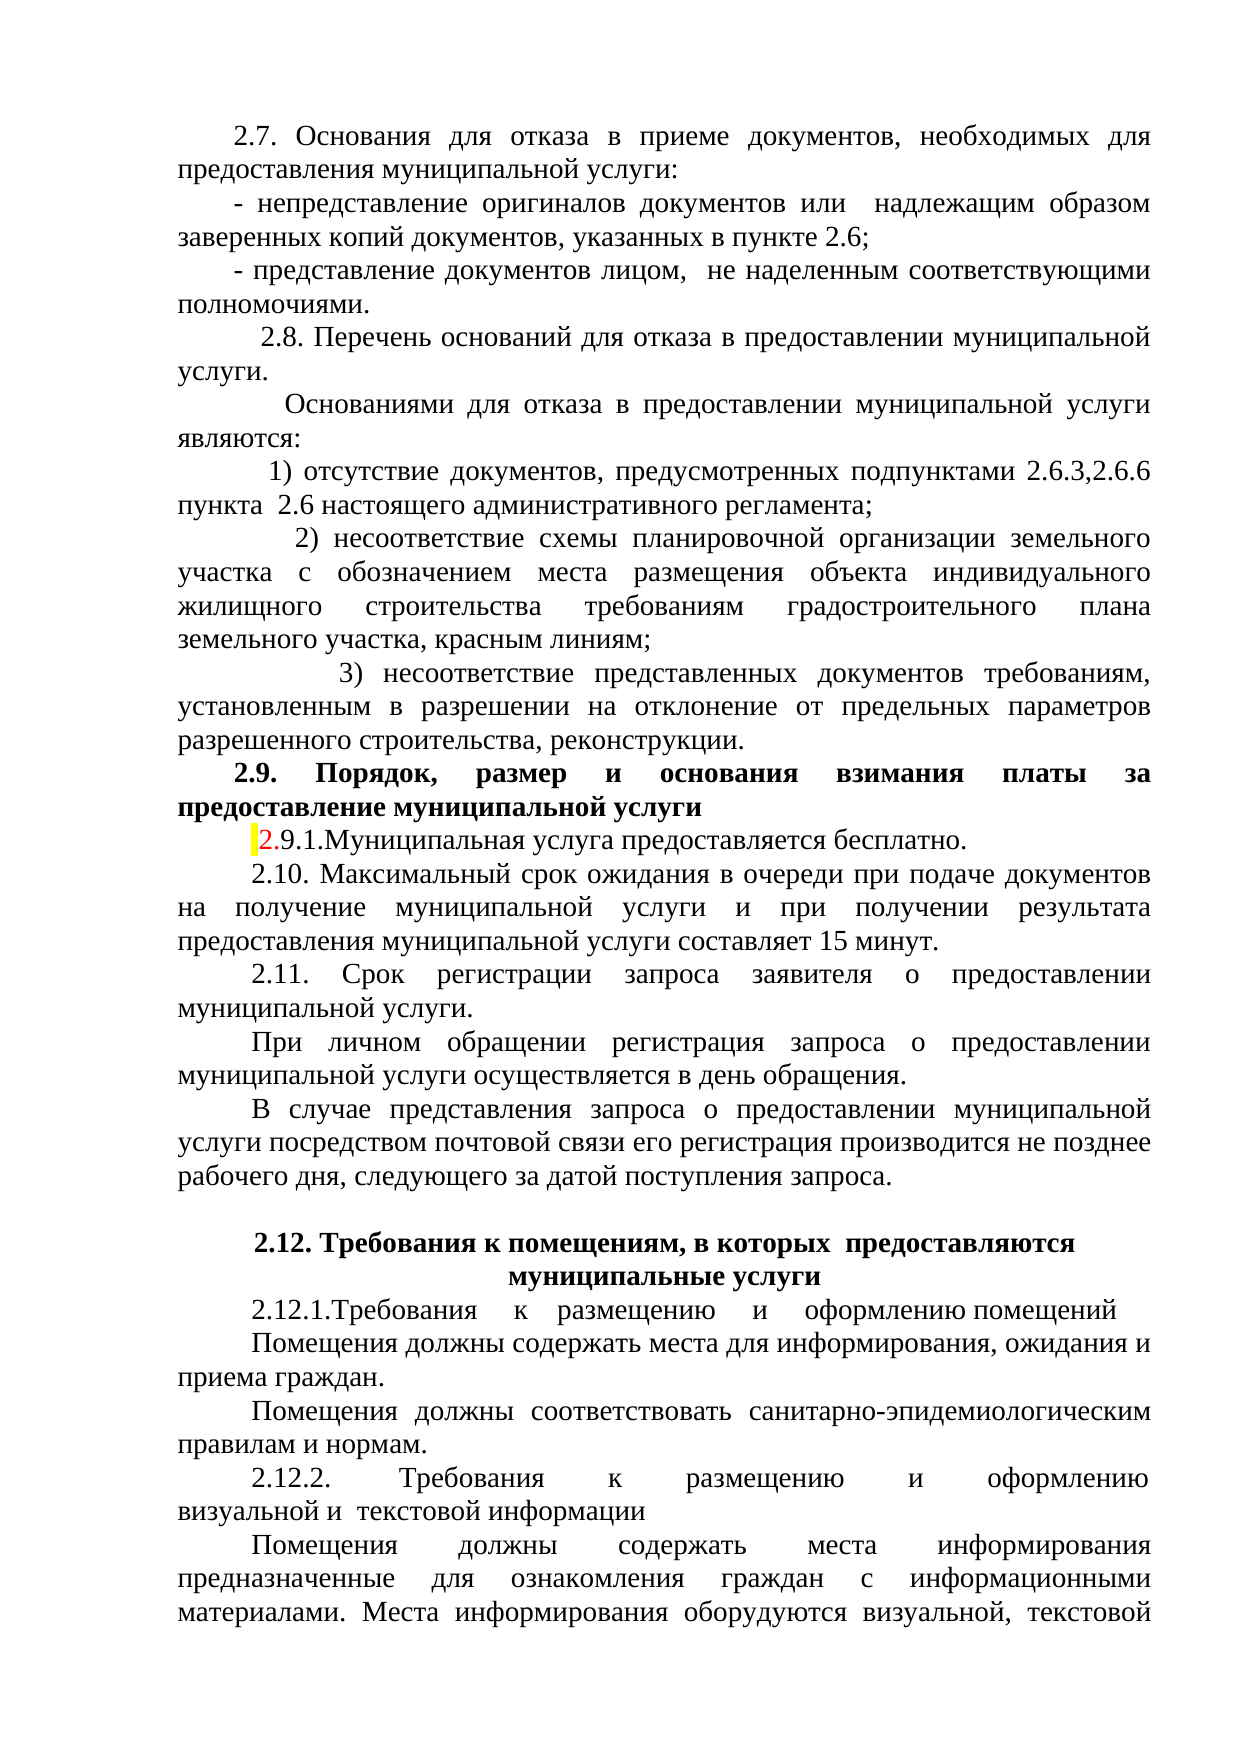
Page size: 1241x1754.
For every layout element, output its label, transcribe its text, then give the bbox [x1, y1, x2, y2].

text 2.10. Максимальный срок ожидания в очереди при подаче документов на получение муниципальной услуги и при получении результата предоставления муниципальной услуги составляет 15 минут. [177, 856, 1152, 957]
text Помещения должны соответствовать санитарно-эпидемиологическим правилам и нормам. [177, 1393, 1152, 1460]
text 2.12. Требования к помещениям, в которых предоставляются муниципальные услуги [177, 1225, 1152, 1292]
text При личном обращении регистрация запроса о предоставлении муниципальной услуги осуществляется в день обращения. [177, 1024, 1152, 1091]
text Помещения должны содержать места для информирования, ожидания и приема граждан. [177, 1326, 1152, 1393]
text 3) несоответствие представленных документов требованиям, установленным в разрешении на отклонение от предельных параметров разрешенного строительства, реконструкции. [177, 655, 1152, 755]
text 2.7. Основания для отказа в приеме документов, необходимых для предоставления муниципальной услуги: [177, 118, 1152, 185]
text 2) несоответствие схемы планировочной организации земельного участка с обозначением места размещения объекта индивидуального жилищного строительства требованиям градостроительного плана земельного участка, красным линиям; [177, 521, 1152, 655]
text 1) отсутствие документов, предусмотренных подпунктами 2.6.3,2.6.6 пункта 2.6 настоящего административного регламента; [177, 453, 1152, 521]
text - представление документов лицом, не наделенным соответствующими полномочиями. [177, 252, 1152, 319]
text 2.9. Порядок, размер и основания взимания платы за предоставление муниципальной услуги [177, 755, 1152, 822]
text Основаниями для отказа в предоставлении муниципальной услуги являются: [177, 386, 1152, 453]
text 2.9.1.Муниципальная услуга предоставляется бесплатно. [177, 822, 1152, 856]
text 2.12.1.Требования к размещению и оформлению помещений [177, 1292, 1152, 1326]
text 2.11. Срок регистрации запроса заявителя о предоставлении муниципальной услуги. [177, 957, 1152, 1024]
text - непредставление оригиналов документов или надлежащим образом заверенных копий документов, указанных в пункте 2.6; [177, 185, 1152, 252]
text 2.12.2. Требования к размещению и оформлению визуальной и текстовой информации [177, 1460, 1152, 1527]
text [177, 1527, 1152, 1627]
text 2.8. Перечень оснований для отказа в предоставлении муниципальной услуги. [177, 319, 1152, 386]
text В случае представления запроса о предоставлении муниципальной услуги посредством почтовой связи его регистрация производится не позднее рабочего дня, следующего за датой поступления запроса. [177, 1091, 1152, 1191]
